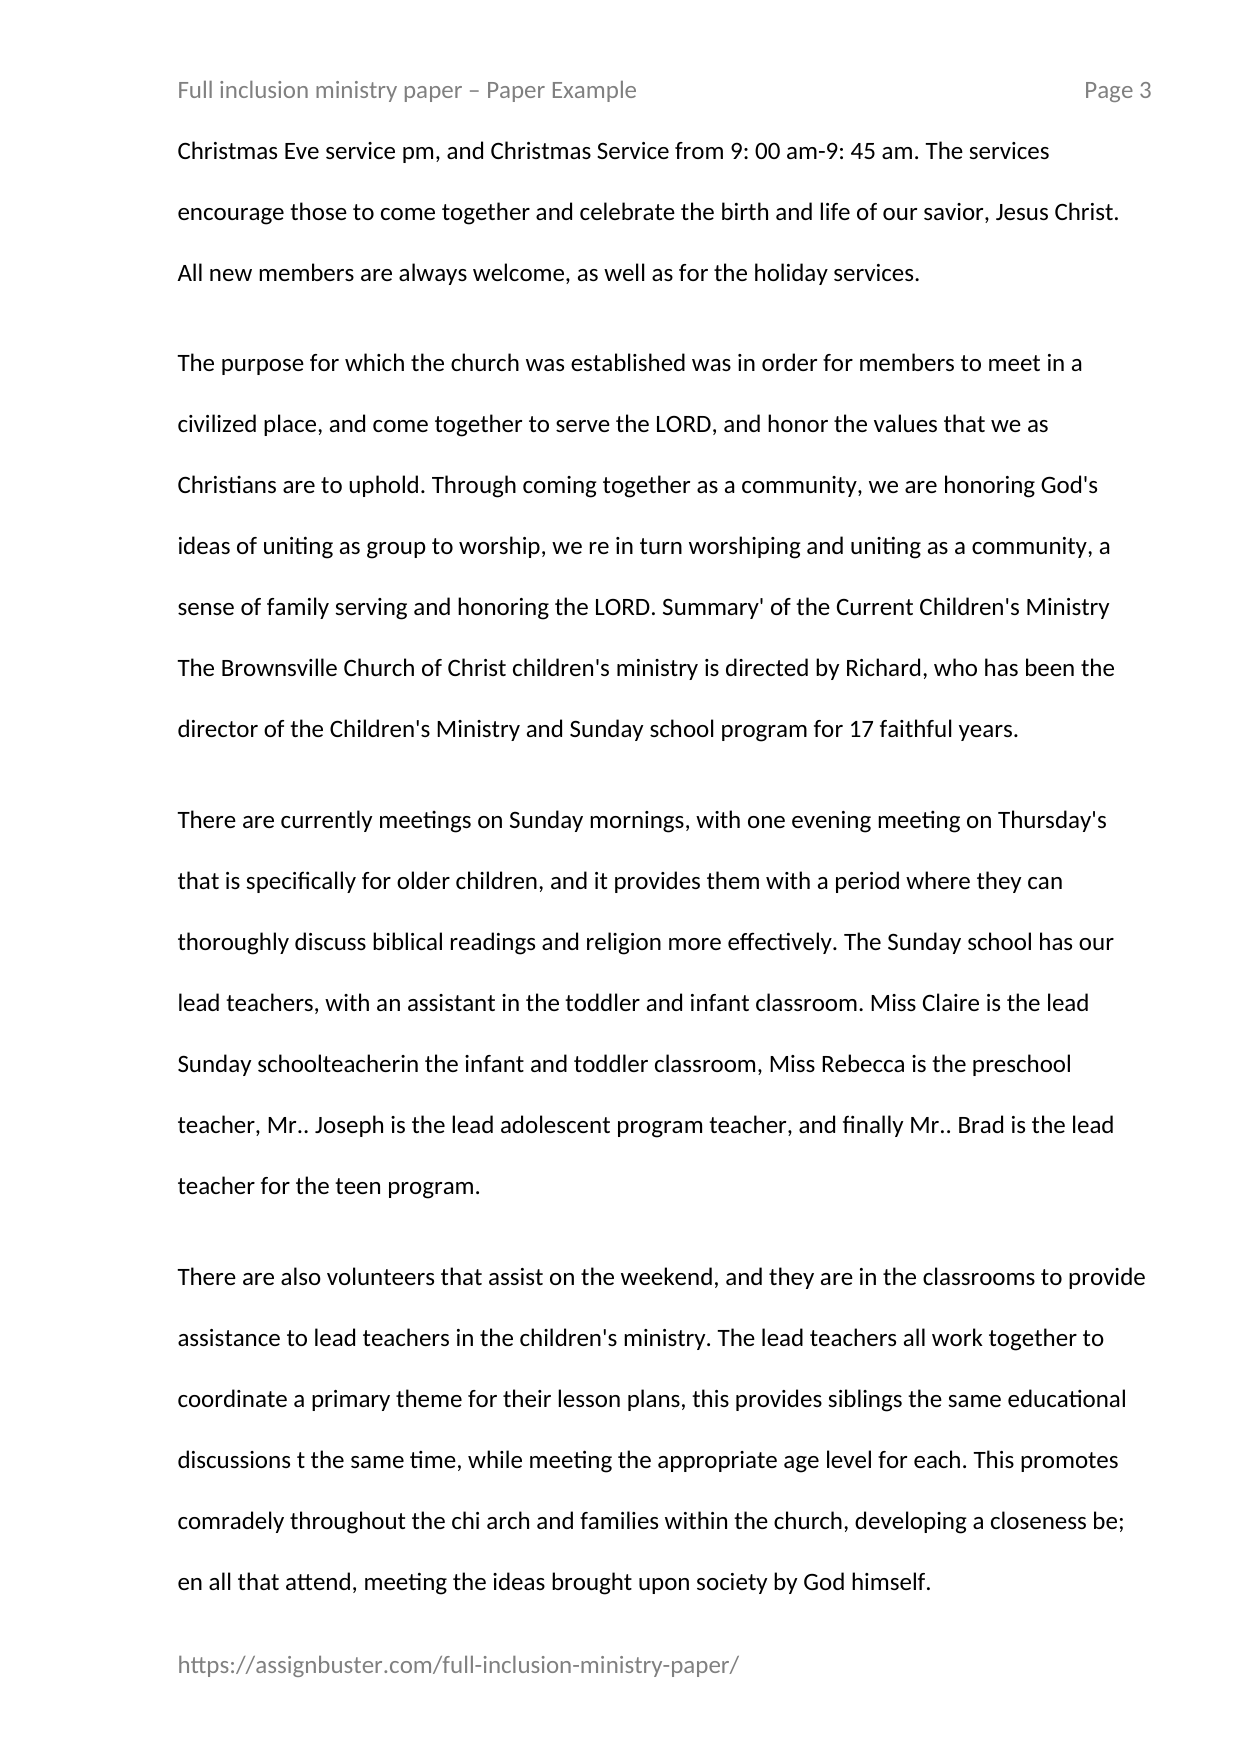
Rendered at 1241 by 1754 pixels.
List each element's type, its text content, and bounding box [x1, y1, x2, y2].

text There are currently meetings on Sunday mornings, with one evening meeting on Thursday's that is specifically for older children, and it provides them with a period where they can thoroughly discuss biblical readings and religion more effectively. The Sunday school has our lead teachers, with an assistant in the toddler and infant classroom. Miss Claire is the lead Sunday schoolteacherin the infant and toddler classroom, Miss Rebecca is the preschool teacher, Mr.. Joseph is the lead adolescent program teacher, and finally Mr.. Brad is the lead teacher for the teen program. [177, 804, 1152, 1201]
text There are also volunteers that assist on the weekend, and they are in the classrooms to provide assistance to lead teachers in the children's ministry. The lead teachers all work together to coordinate a primary theme for their lesson plans, this provides siblings the same educational discussions t the same time, while meeting the appropriate age level for each. This promotes comradely throughout the chi arch and families within the church, developing a closeness be; en all that attend, meeting the ideas brought upon society by God himself. [177, 1261, 1152, 1597]
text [177, 135, 1152, 287]
text The purpose for which the church was established was in order for members to meet in a civilized place, and come together to serve the LORD, and honor the values that we as Christians are to uphold. Through coming together as a community, we are honoring God's ideas of uniting as group to worship, we re in turn worshiping and uniting as a community, a sense of family serving and honoring the LORD. Summary' of the Current Children's Ministry The Brownsville Church of Christ children's ministry is directed by Richard, who has been the director of the Children's Ministry and Sunday school program for 17 faithful years. [177, 347, 1152, 744]
